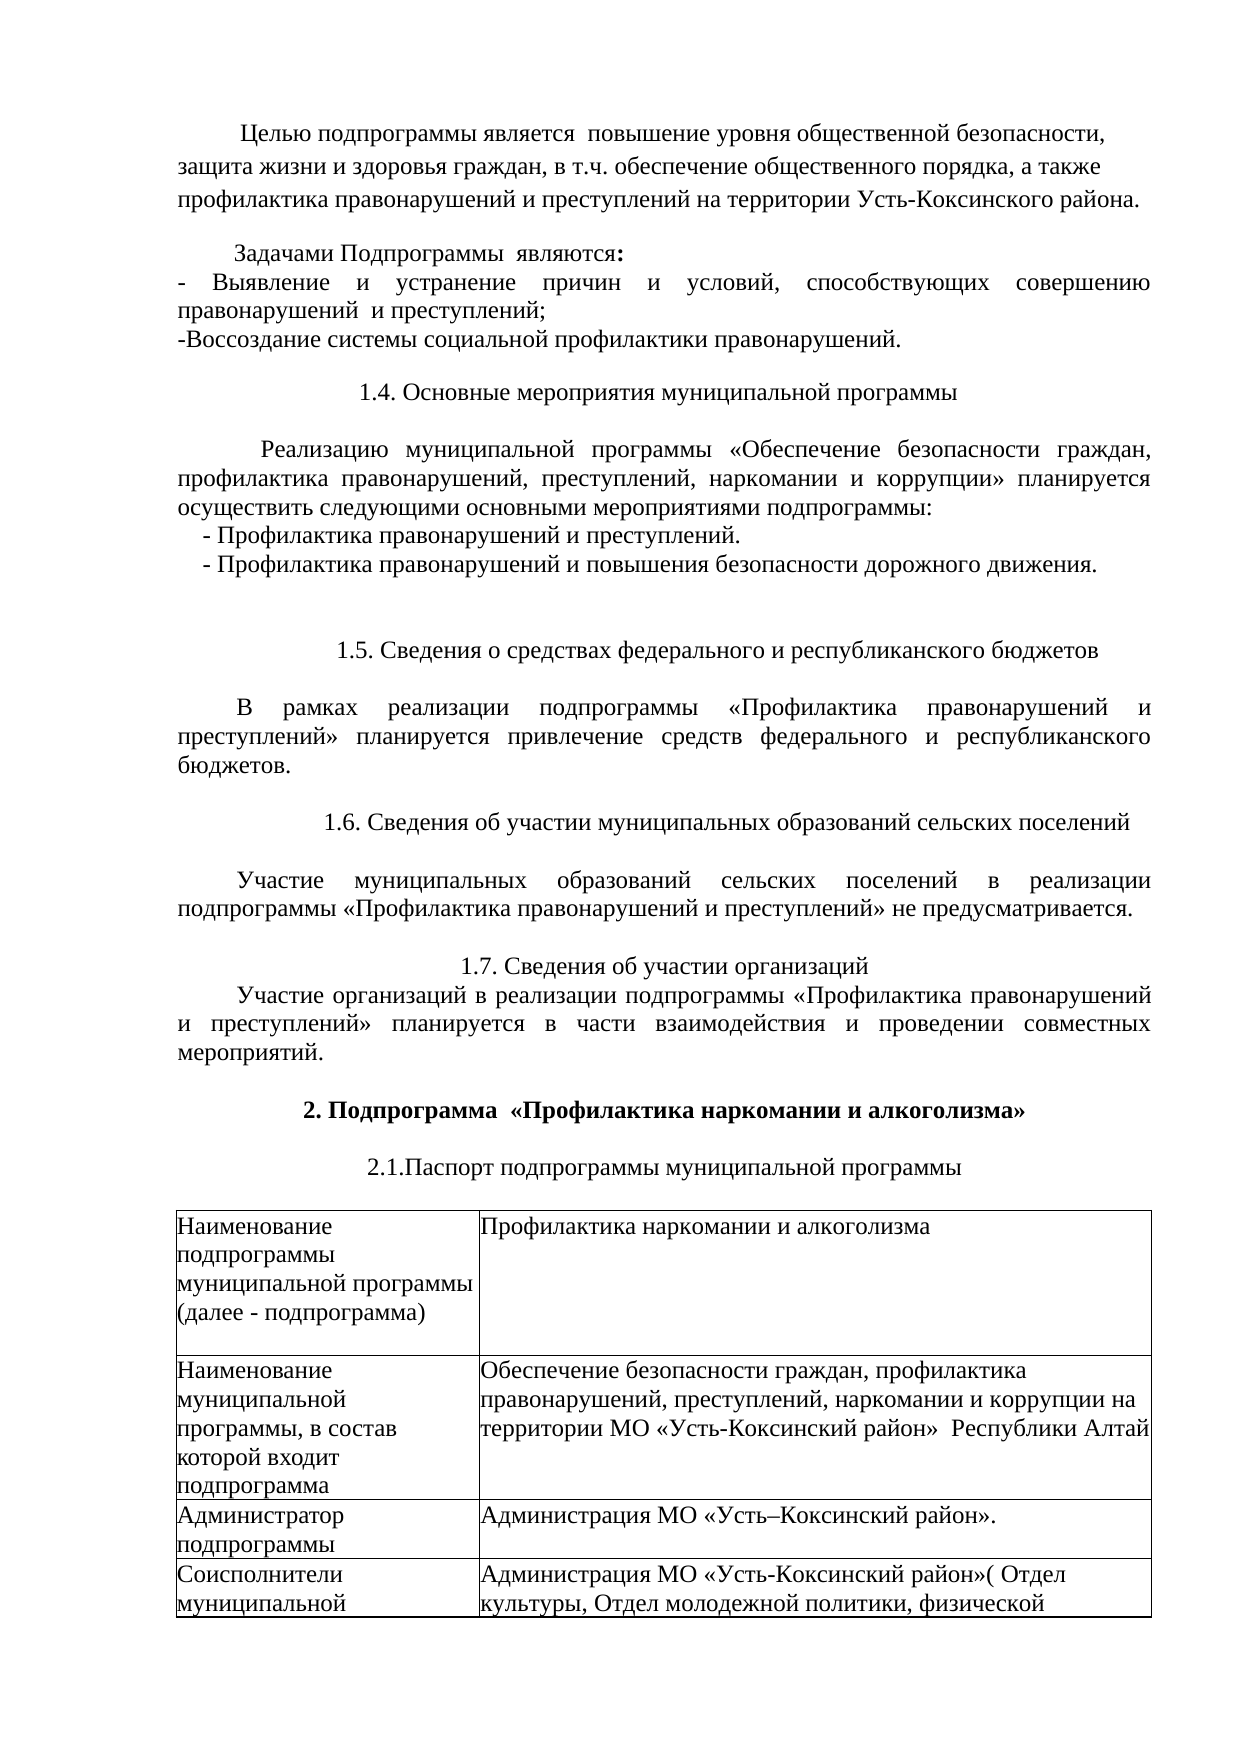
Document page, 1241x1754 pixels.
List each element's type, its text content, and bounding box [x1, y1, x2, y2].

text 1.7. Сведения об участии организаций [177, 951, 1152, 980]
table_cell Администрация МО «Усть–Коксинский район». [480, 1500, 1151, 1558]
text 1.5. Сведения о средствах федерального и республиканского бюджетов [177, 635, 1152, 663]
text 1.6. Сведения об участии муниципальных образований сельских поселений [177, 807, 1152, 836]
text В рамках реализации подпрограммы «Профилактика правонарушений и преступлений» планируется привлечение средств федерального и республиканского бюджетов. [177, 692, 1152, 778]
table_header Профилактика наркомании и алкоголизма [480, 1211, 1151, 1354]
text Реализацию муниципальной программы «Обеспечение безопасности граждан, профилактика правонарушений, преступлений, наркомании и коррупции» планируется осуществить следующими основными мероприятиями подпрограммы: [177, 434, 1152, 520]
text - Профилактика правонарушений и повышения безопасности дорожного движения. [177, 549, 1152, 578]
text Участие муниципальных образований сельских поселений в реализации подпрограммы «Профилактика правонарушений и преступлений» не предусматривается. [177, 865, 1152, 922]
table_cell Администратор подпрограммы [177, 1500, 479, 1558]
table_cell Наименование муниципальной программы, в состав которой входит подпрограмма [177, 1356, 479, 1499]
text Задачами Подпрограммы являются: [177, 238, 1152, 267]
text Участие организаций в реализации подпрограммы «Профилактика правонарушений и преступлений» планируется в части взаимодействия и проведении совместных мероприятий. [177, 980, 1152, 1066]
text Целью подпрограммы является повышение уровня общественной безопасности, защита жизни и здоровья граждан, в т.ч. обеспечение общественного порядка, а также профилактика правонарушений и преступлений на территории Усть-Коксинского района. [177, 118, 1152, 213]
text 2. Подпрограмма «Профилактика наркомании и алкоголизма» [177, 1095, 1152, 1123]
table_header Наименование подпрограммы муниципальной программы (далее - подпрограмма) [177, 1211, 479, 1354]
text - Выявление и устранение причин и условий, способствующих совершению правонарушений и преступлений; [177, 267, 1152, 324]
text - Профилактика правонарушений и преступлений. [177, 520, 1152, 549]
text 2.1.Паспорт подпрограммы муниципальной программы [177, 1152, 1152, 1181]
text -Воссоздание системы социальной профилактики правонарушений. [177, 324, 1152, 353]
text 1.4. Основные мероприятия муниципальной программы [177, 377, 1152, 405]
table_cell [177, 1559, 479, 1616]
table_cell Обеспечение безопасности граждан, профилактика правонарушений, преступлений, наркомании и коррупции на территории МО «Усть-Коксинский район» Республики Алтай [480, 1356, 1151, 1499]
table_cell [480, 1559, 1151, 1616]
